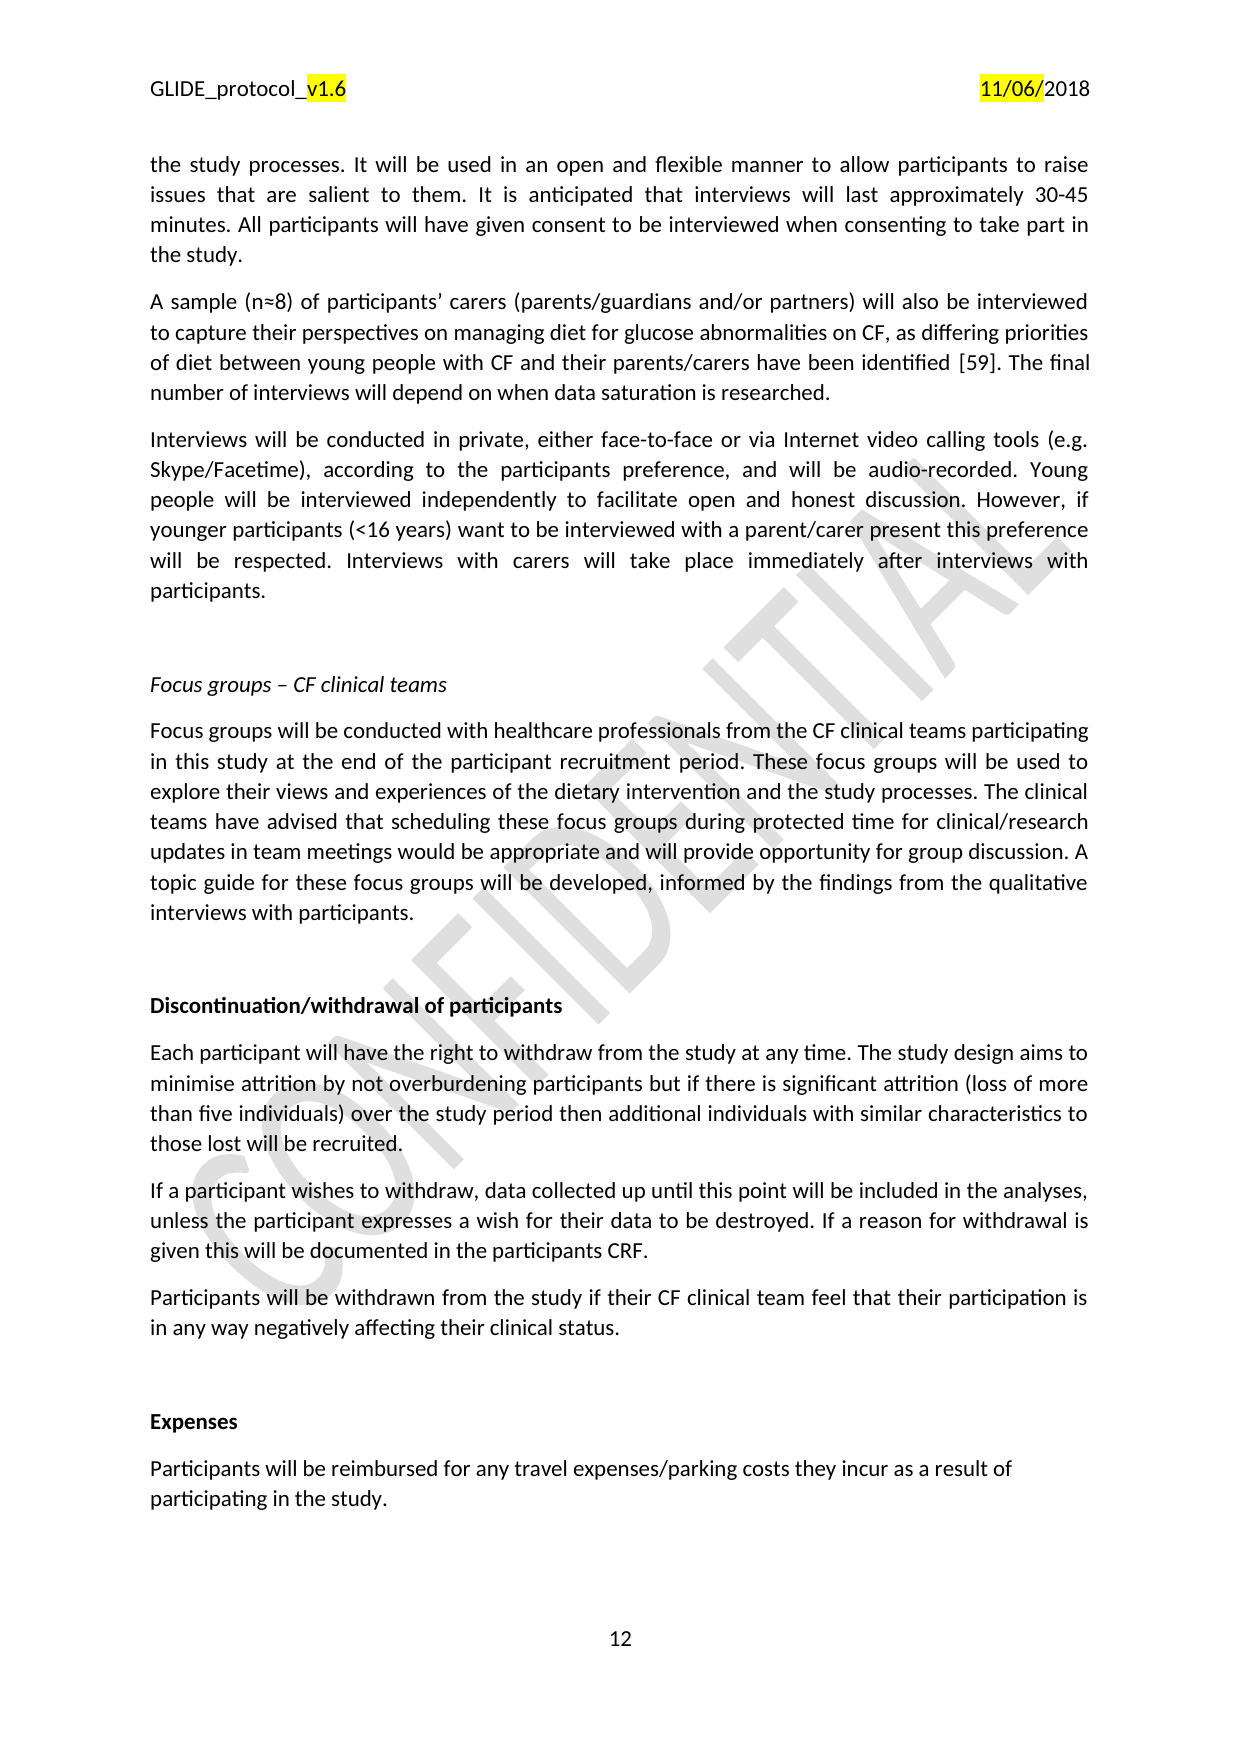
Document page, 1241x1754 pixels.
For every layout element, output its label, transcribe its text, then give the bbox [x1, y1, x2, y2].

text A sample (n≈8) of participants’ carers (parents/guardians and/or partners) will also be interviewed to capture their perspectives on managing diet for glucose abnormalities on CF, as differing priorities of diet between young people with CF and their parents/carers have been identified [59]. The final number of interviews will depend on when data saturation is researched. [150, 287, 1090, 406]
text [150, 150, 1090, 269]
text Participants will be withdrawn from the study if their CF clinical team feel that their participation is in any way negatively affecting their clinical status. [150, 1283, 1090, 1342]
text Focus groups – CF clinical teams [150, 670, 1090, 698]
text Interviews will be conducted in private, either face-to-face or via Internet video calling tools (e.g. Skype/Facetime), according to the participants preference, and will be audio-recorded. Young people will be interviewed independently to facilitate open and honest discussion. However, if younger participants (<16 years) want to be interviewed with a parent/carer present this preference will be respected. Interviews with carers will take place immediately after interviews with participants. [150, 425, 1090, 604]
text Focus groups will be conducted with healthcare professionals from the CF clinical teams participating in this study at the end of the participant recruitment period. These focus groups will be used to explore their views and experiences of the dietary intervention and the study processes. The clinical teams have advised that scheduling these focus groups during protected time for clinical/research updates in team meetings would be appropriate and will provide opportunity for group discussion. A topic guide for these focus groups will be developed, informed by the findings from the qualitative interviews with participants. [150, 717, 1090, 926]
text Participants will be reimbursed for any travel expenses/parking costs they incur as a result of participating in the study. [150, 1454, 1090, 1512]
text Each participant will have the right to withdraw from the study at any time. The study design aims to minimise attrition by not overburdening participants but if there is significant attrition (loss of more than five individuals) over the study period then additional individuals with similar characteristics to those lost will be recruited. [150, 1038, 1090, 1157]
text If a participant wishes to withdraw, data collected up until this point will be included in the analyses, unless the participant expresses a wish for their data to be destroyed. If a reason for withdrawal is given this will be documented in the participants CRF. [150, 1176, 1090, 1264]
text Discontinuation/withdrawal of participants [150, 992, 1090, 1020]
text Expenses [150, 1407, 1090, 1435]
